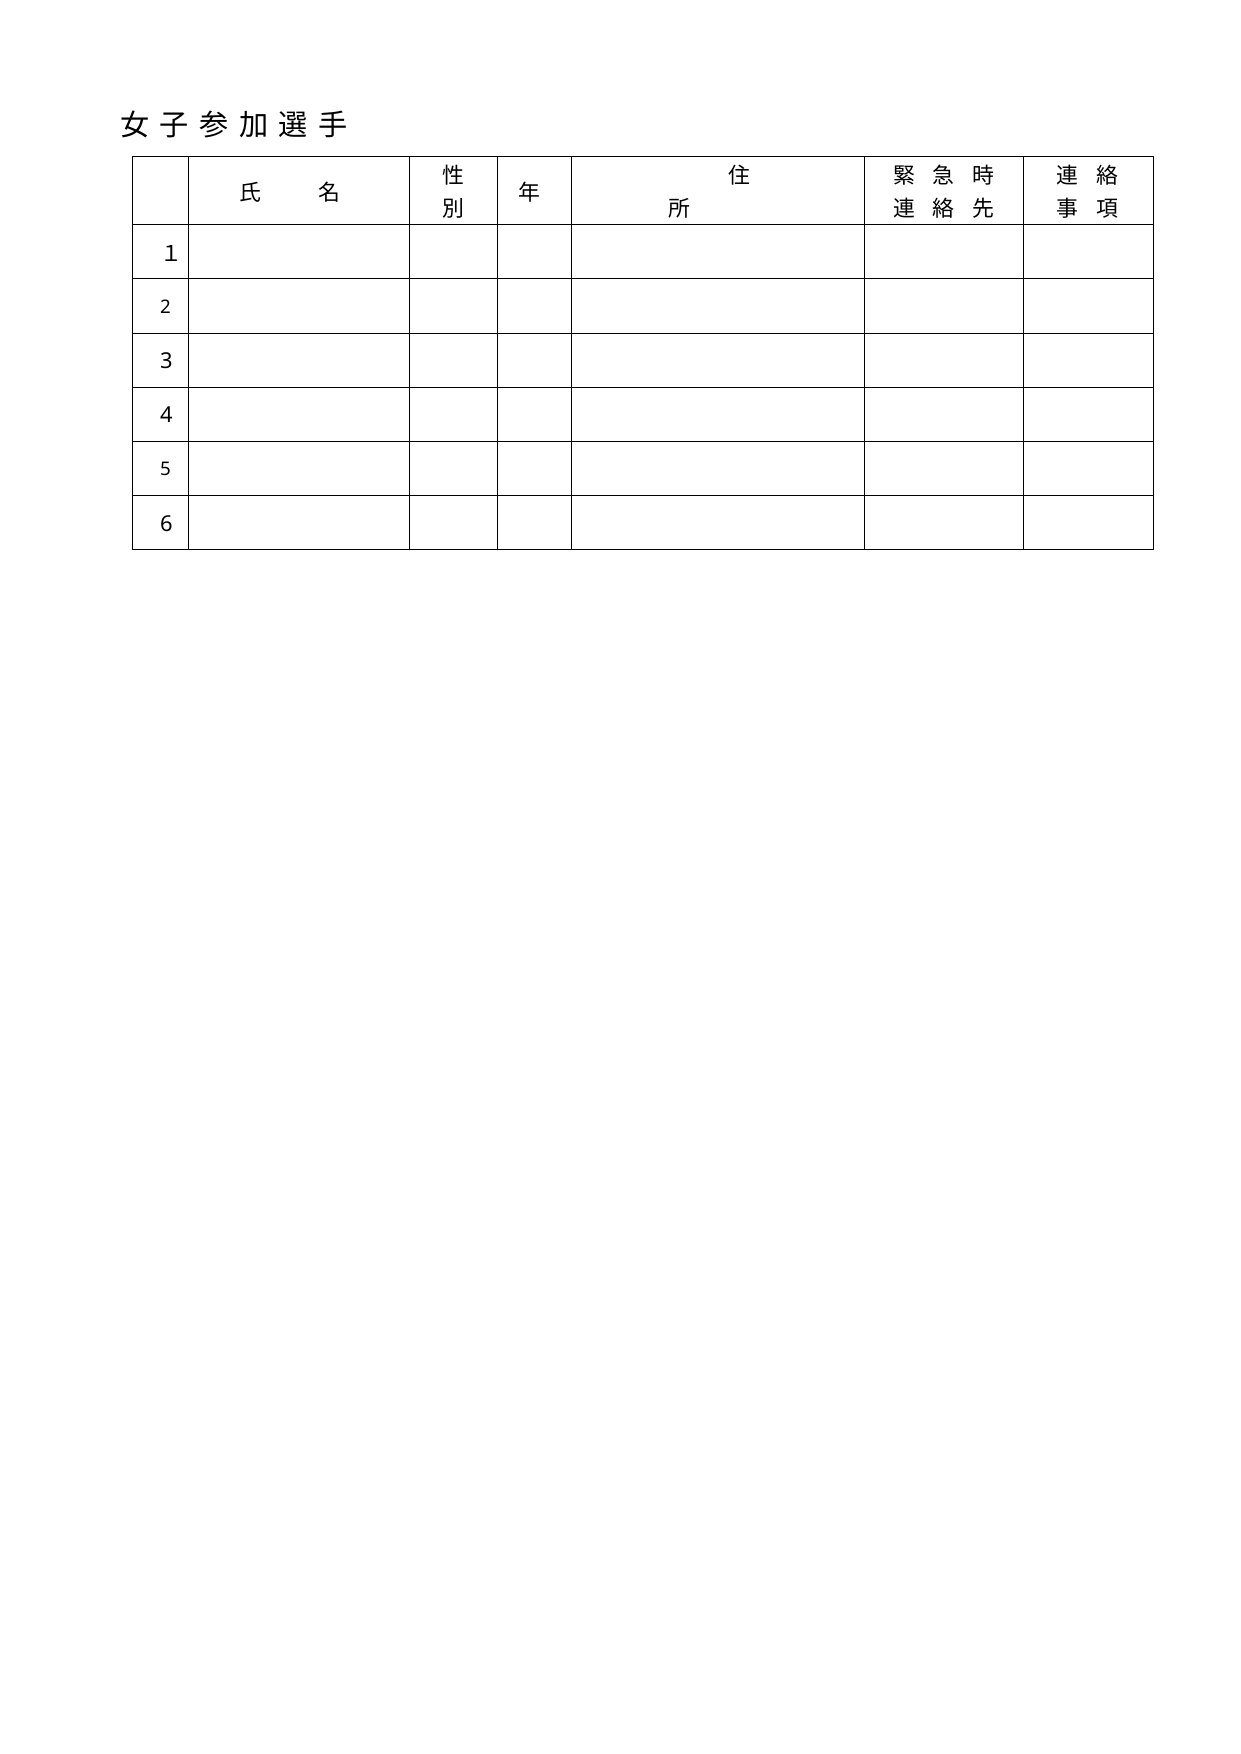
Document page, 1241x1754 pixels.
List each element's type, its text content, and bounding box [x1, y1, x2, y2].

table_cell [189, 279, 409, 332]
table_cell １ [133, 225, 188, 278]
table_cell 6 [133, 496, 188, 549]
table_cell [793, 388, 864, 441]
table_cell [865, 442, 1023, 495]
table_cell 2 [133, 279, 188, 332]
table_cell [572, 442, 792, 495]
table_cell [572, 279, 792, 332]
table_cell [572, 388, 792, 441]
table_cell [865, 225, 1023, 278]
table_header [793, 157, 864, 224]
table_cell [793, 279, 864, 332]
table_cell 4 [133, 388, 188, 441]
table_cell [189, 442, 409, 495]
table_header 性別 [410, 157, 497, 224]
table_cell [1024, 279, 1153, 332]
table_cell 3 [133, 334, 188, 387]
table_cell [1024, 496, 1153, 549]
table_cell [1024, 334, 1153, 387]
table_cell [189, 496, 409, 549]
table_cell [498, 334, 571, 387]
table_cell [572, 334, 792, 387]
table_cell [793, 442, 864, 495]
table_cell [410, 388, 497, 441]
table_cell [410, 496, 497, 549]
table_cell [189, 334, 409, 387]
table_cell [793, 496, 864, 549]
table_cell [189, 388, 409, 441]
table_cell [498, 388, 571, 441]
table_cell [189, 225, 409, 278]
table_cell [1024, 388, 1153, 441]
table_cell [498, 279, 571, 332]
table_header 連絡事項 [1024, 157, 1153, 224]
table_cell [865, 388, 1023, 441]
table_cell [1024, 225, 1153, 278]
table_cell [793, 225, 864, 278]
table_cell [572, 496, 792, 549]
table_header 住 所 [572, 157, 792, 224]
table_cell [410, 442, 497, 495]
table_header [133, 157, 188, 224]
table_cell [498, 442, 571, 495]
table_header 氏 名 [189, 157, 409, 224]
table_cell [1024, 442, 1153, 495]
table_header 緊急時連絡先 [865, 157, 1023, 224]
table_cell [410, 334, 497, 387]
table_cell [865, 279, 1023, 332]
table_cell [498, 225, 571, 278]
text 女子参加選手 [120, 89, 1149, 156]
table_cell [793, 334, 864, 387]
table_cell [410, 279, 497, 332]
table_cell [498, 496, 571, 549]
table_cell [572, 225, 792, 278]
table_header 年 [498, 157, 571, 224]
table_cell [865, 334, 1023, 387]
table_cell 5 [133, 442, 188, 495]
table_cell [865, 496, 1023, 549]
table_cell [410, 225, 497, 278]
